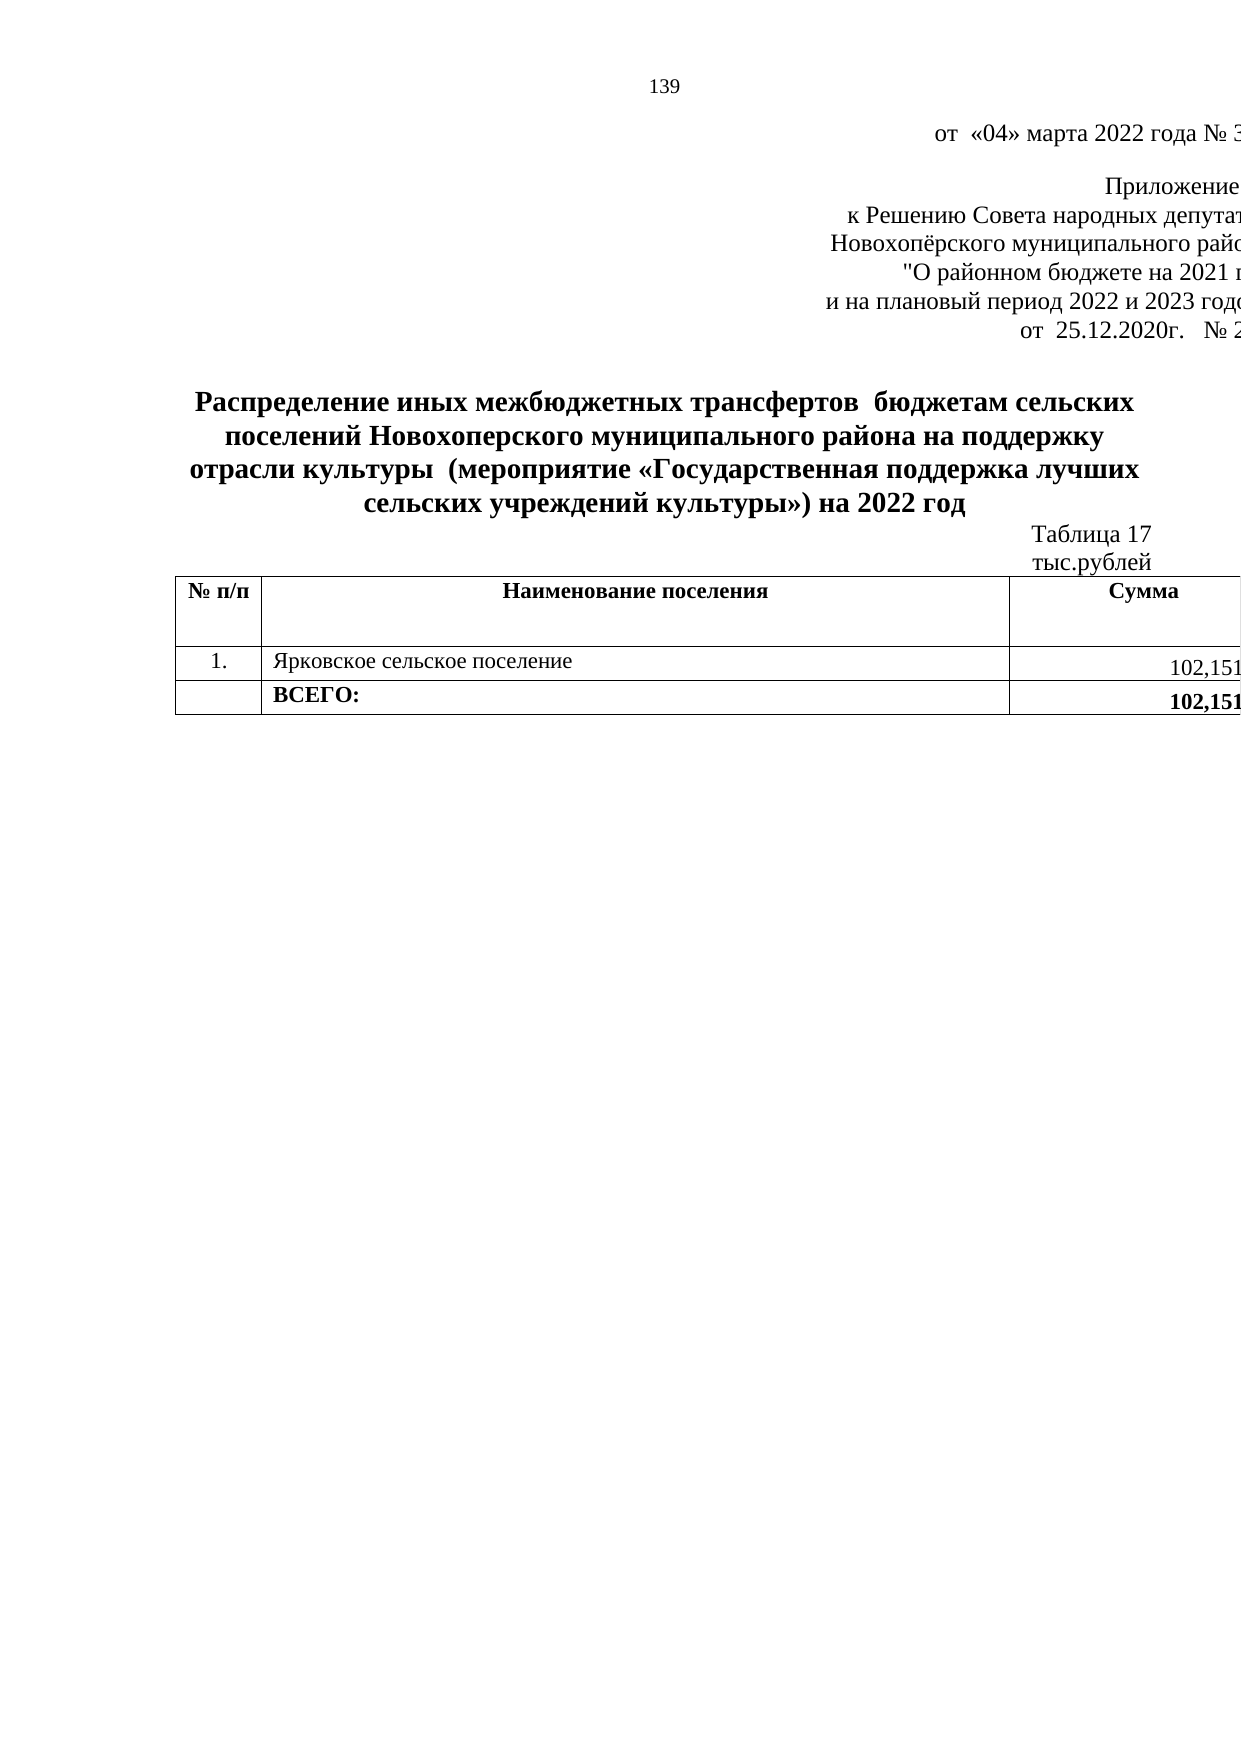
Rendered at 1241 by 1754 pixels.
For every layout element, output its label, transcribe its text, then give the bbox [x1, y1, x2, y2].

text Таблица 17 [177, 519, 1152, 547]
text Распределение иных межбюджетных трансфертов бюджетам сельских поселений Новохоперского муниципального района на поддержку отрасли культуры (мероприятие «Государственная поддержка лучших сельских учреждений культуры») на 2022 год [177, 384, 1152, 519]
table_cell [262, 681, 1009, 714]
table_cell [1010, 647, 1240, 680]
text тыс.рублей [177, 547, 1152, 576]
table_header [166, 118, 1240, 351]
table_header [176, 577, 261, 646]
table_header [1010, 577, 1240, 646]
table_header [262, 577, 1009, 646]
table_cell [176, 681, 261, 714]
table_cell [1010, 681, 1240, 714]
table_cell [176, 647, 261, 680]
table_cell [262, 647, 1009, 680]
